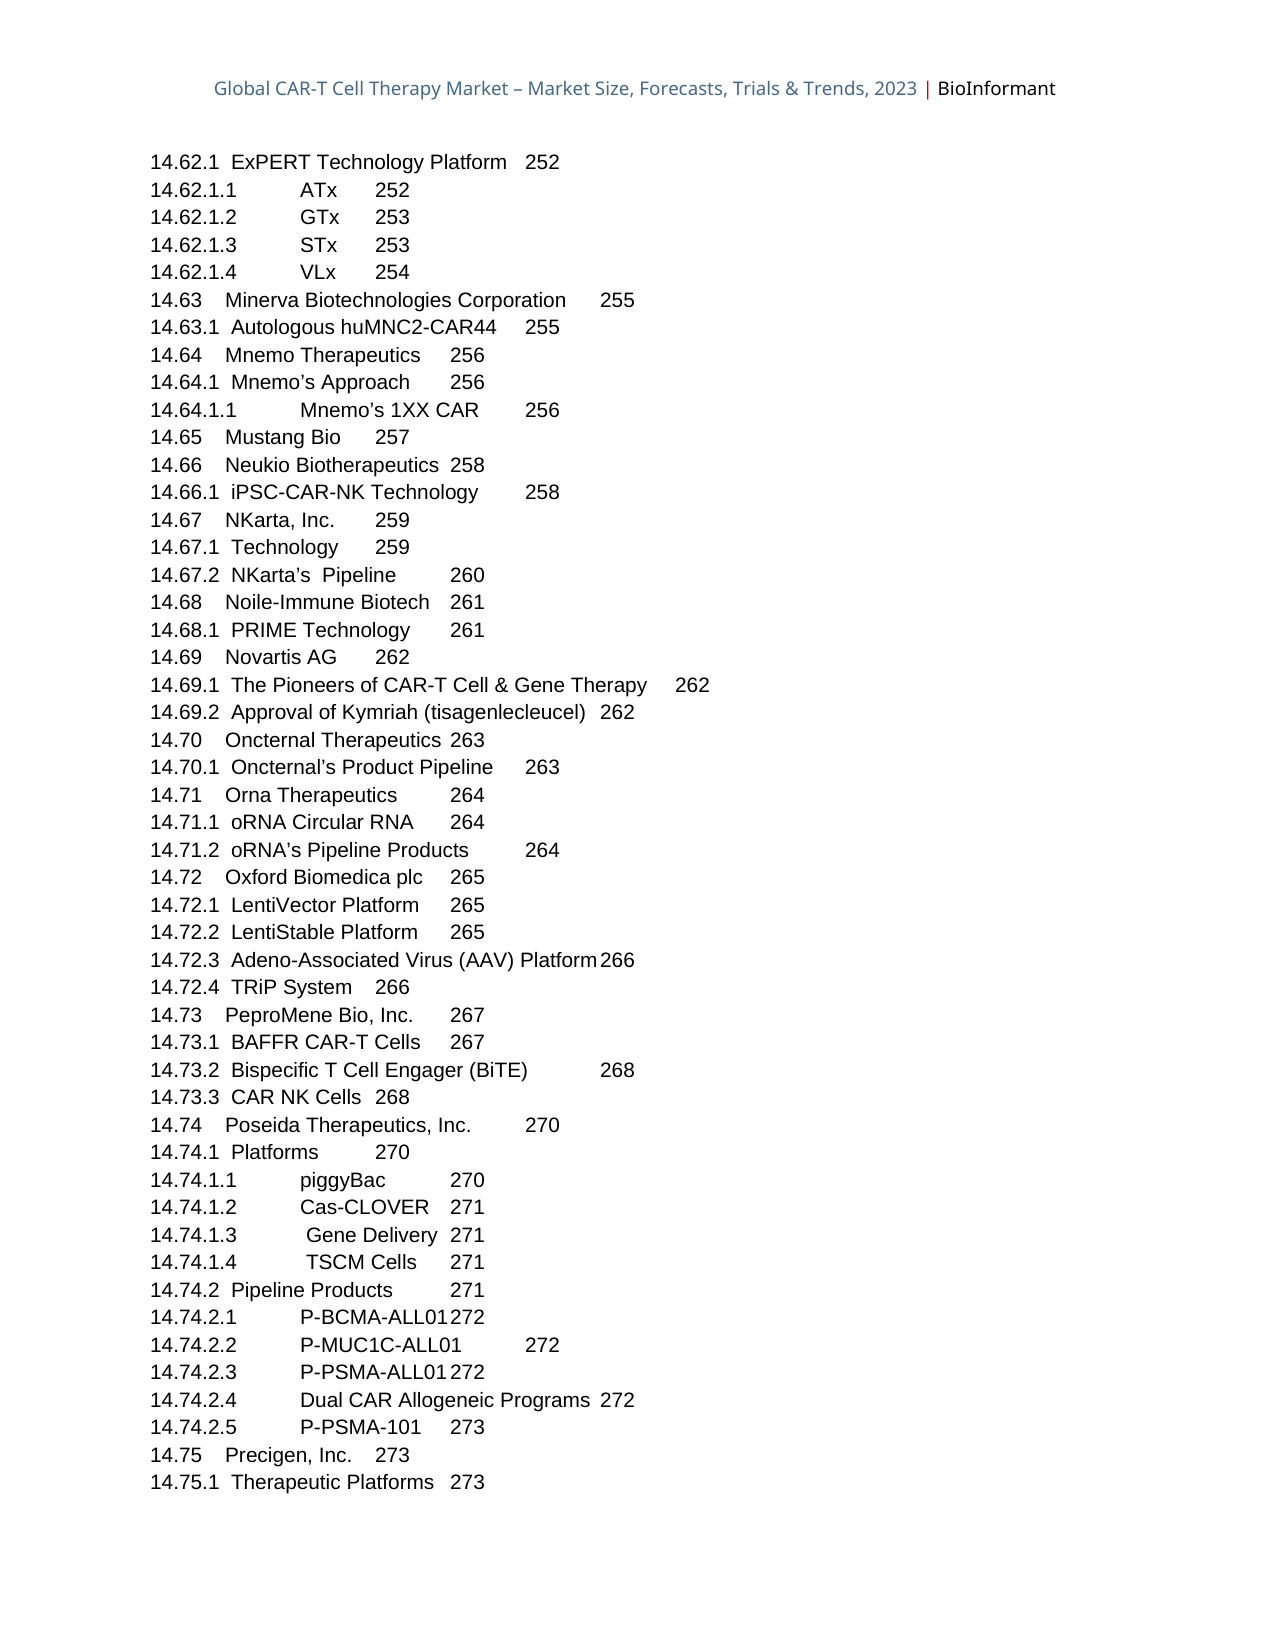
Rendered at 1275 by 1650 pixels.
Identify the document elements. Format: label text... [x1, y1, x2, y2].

text 14.67.1 Technology 259 [150, 535, 1125, 559]
text 14.72.3 Adeno-Associated Virus (AAV) Platform 266 [150, 947, 1125, 971]
text 14.62.1.4 VLx 254 [150, 260, 1125, 284]
text 14.70 Oncternal Therapeutics 263 [150, 727, 1125, 751]
text 14.71.1 oRNA Circular RNA 264 [150, 810, 1125, 834]
text 14.66 Neukio Biotherapeutics 258 [150, 452, 1125, 476]
text 14.63 Minerva Biotechnologies Corporation 255 [150, 287, 1125, 311]
text 14.69 Novartis AG 262 [150, 645, 1125, 669]
text 14.70.1 Oncternal’s Product Pipeline 263 [150, 755, 1125, 779]
text 14.72.1 LentiVector Platform 265 [150, 892, 1125, 916]
text 14.62.1.1 ATx 252 [150, 177, 1125, 201]
text 14.74.1.4 TSCM Cells 271 [150, 1250, 1125, 1274]
text 14.73.3 CAR NK Cells 268 [150, 1085, 1125, 1109]
text 14.66.1 iPSC-CAR-NK Technology 258 [150, 480, 1125, 504]
text 14.62.1 ExPERT Technology Platform 252 [150, 150, 1125, 174]
text 14.75.1 Therapeutic Platforms 273 [150, 1470, 1125, 1494]
text 14.64.1 Mnemo’s Approach 256 [150, 370, 1125, 394]
text 14.73.1 BAFFR CAR-T Cells 267 [150, 1030, 1125, 1054]
text 14.62.1.3 STx 253 [150, 232, 1125, 256]
text 14.67.2 NKarta’s Pipeline 260 [150, 562, 1125, 586]
text 14.63.1 Autologous huMNC2-CAR44 255 [150, 315, 1125, 339]
text 14.74.2.1 P-BCMA-ALL01 272 [150, 1305, 1125, 1329]
text 14.74.2.3 P-PSMA-ALL01 272 [150, 1360, 1125, 1384]
text 14.74.1.2 Cas-CLOVER 271 [150, 1195, 1125, 1219]
text 14.74.2.4 Dual CAR Allogeneic Programs 272 [150, 1387, 1125, 1411]
text 14.74 Poseida Therapeutics, Inc. 270 [150, 1112, 1125, 1136]
text 14.68 Noile-Immune Biotech 261 [150, 590, 1125, 614]
text 14.74.1.1 piggyBac 270 [150, 1167, 1125, 1191]
text 14.73.2 Bispecific T Cell Engager (BiTE) 268 [150, 1057, 1125, 1081]
text 14.72 Oxford Biomedica plc 265 [150, 865, 1125, 889]
text 14.72.2 LentiStable Platform 265 [150, 920, 1125, 944]
text 14.74.1 Platforms 270 [150, 1140, 1125, 1164]
text 14.74.2.2 P-MUC1C-ALL01 272 [150, 1332, 1125, 1356]
text 14.74.2 Pipeline Products 271 [150, 1277, 1125, 1301]
text 14.64 Mnemo Therapeutics 256 [150, 342, 1125, 366]
text 14.67 NKarta, Inc. 259 [150, 507, 1125, 531]
text 14.71.2 oRNA’s Pipeline Products 264 [150, 837, 1125, 861]
text 14.71 Orna Therapeutics 264 [150, 782, 1125, 806]
text 14.75 Precigen, Inc. 273 [150, 1442, 1125, 1466]
text 14.69.1 The Pioneers of CAR-T Cell & Gene Therapy 262 [150, 672, 1125, 696]
text 14.73 PeproMene Bio, Inc. 267 [150, 1002, 1125, 1026]
text 14.74.2.5 P-PSMA-101 273 [150, 1415, 1125, 1439]
text 14.72.4 TRiP System 266 [150, 975, 1125, 999]
text 14.64.1.1 Mnemo’s 1XX CAR 256 [150, 397, 1125, 421]
text 14.74.1.3 Gene Delivery 271 [150, 1222, 1125, 1246]
text 14.69.2 Approval of Kymriah (tisagenlecleucel) 262 [150, 700, 1125, 724]
text 14.62.1.2 GTx 253 [150, 205, 1125, 229]
text 14.68.1 PRIME Technology 261 [150, 617, 1125, 641]
text 14.65 Mustang Bio 257 [150, 425, 1125, 449]
